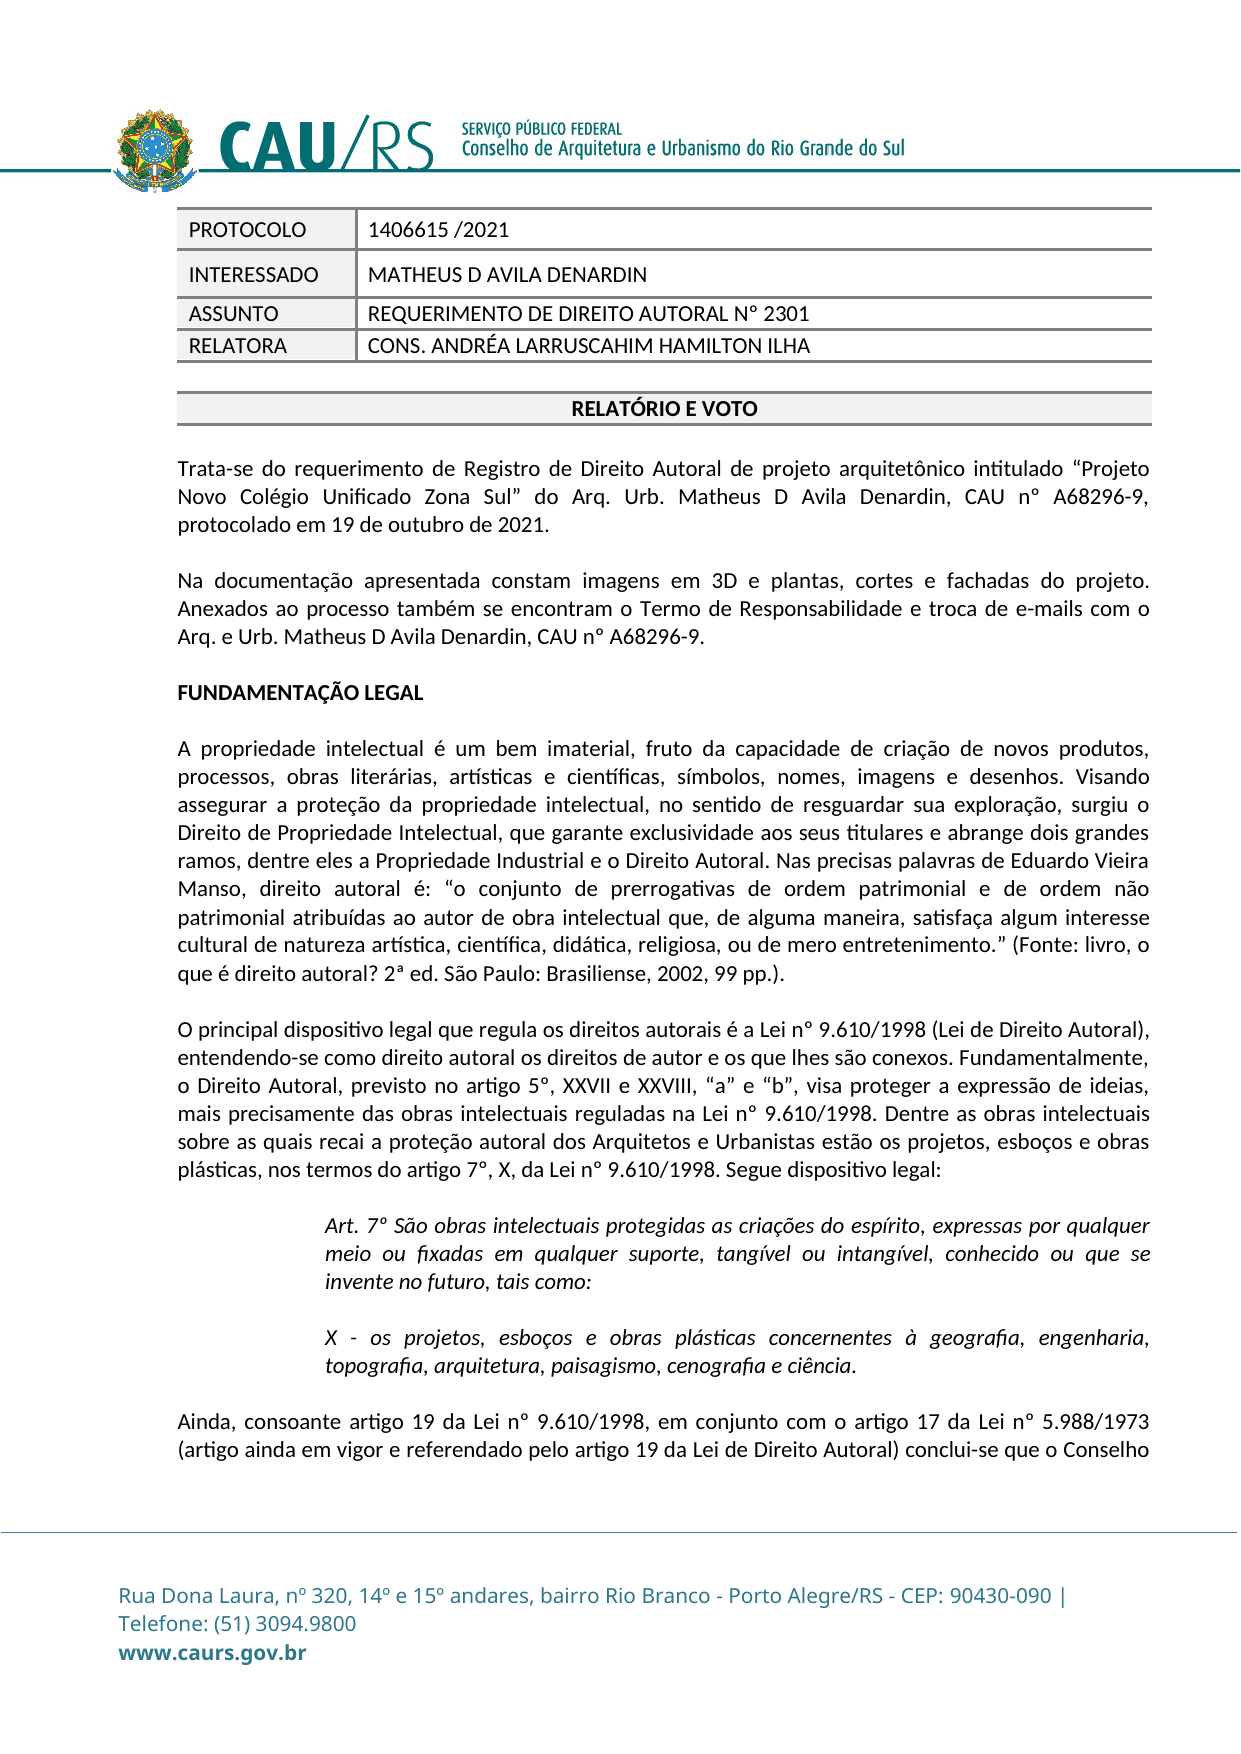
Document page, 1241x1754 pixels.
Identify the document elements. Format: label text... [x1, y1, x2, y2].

text FUNDAMENTAÇÃO LEGAL [177, 678, 1152, 706]
table_cell CONS. ANDRÉA LARRUSCAHIM HAMILTON ILHA [358, 331, 1152, 359]
table_header PROTOCOLO [177, 210, 355, 248]
text A propriedade intelectual é um bem imaterial, fruto da capacidade de criação de novos produtos, processos, obras literárias, artísticas e científicas, símbolos, nomes, imagens e desenhos. Visando assegurar a proteção da propriedade intelectual, no sentido de resguardar sua exploração, surgiu o Direito de Propriedade Intelectual, que garante exclusividade aos seus titulares e abrange dois grandes ramos, dentre eles a Propriedade Industrial e o Direito Autoral. Nas precisas palavras de Eduardo Vieira Manso, direito autoral é: “o conjunto de prerrogativas de ordem patrimonial e de ordem não patrimonial atribuídas ao autor de obra intelectual que, de alguma maneira, satisfaça algum interesse cultural de natureza artística, científica, didática, religiosa, ou de mero entretenimento.” (Fonte: livro, o que é direito autoral? 2ª ed. São Paulo: Brasiliense, 2002, 99 pp.). [177, 734, 1152, 987]
table_cell RELATORA [177, 331, 355, 359]
text X - os projetos, esboços e obras plásticas concernentes à geografia, engenharia, topografia, arquitetura, paisagismo, cenografia e ciência. [325, 1323, 1152, 1379]
table_cell REQUERIMENTO DE DIREITO AUTORAL Nº 2301 [358, 299, 1152, 327]
table_header 1406615 /2021 [358, 210, 1152, 248]
text Art. 7º São obras intelectuais protegidas as criações do espírito, expressas por qualquer meio ou fixadas em qualquer suporte, tangível ou intangível, conhecido ou que se invente no futuro, tais como: [325, 1211, 1152, 1295]
picture [0, 43, 1241, 203]
text Na documentação apresentada constam imagens em 3D e plantas, cortes e fachadas do projeto. Anexados ao processo também se encontram o Termo de Responsabilidade e troca de e-mails com o Arq. e Urb. Matheus D Avila Denardin, CAU nº A68296-9. [177, 566, 1152, 650]
table_header RELATÓRIO E VOTO [177, 394, 1152, 423]
table_cell INTERESSADO [177, 251, 355, 296]
text Trata-se do requerimento de Registro de Direito Autoral de projeto arquitetônico intitulado “Projeto Novo Colégio Unificado Zona Sul” do Arq. Urb. Matheus D Avila Denardin, CAU nº A68296-9, protocolado em 19 de outubro de 2021. [177, 454, 1152, 538]
table_cell ASSUNTO [177, 299, 355, 327]
text O principal dispositivo legal que regula os direitos autorais é a Lei nº 9.610/1998 (Lei de Direito Autoral), entendendo-se como direito autoral os direitos de autor e os que lhes são conexos. Fundamentalmente, o Direito Autoral, previsto no artigo 5º, XXVII e XXVIII, “a” e “b”, visa proteger a expressão de ideias, mais precisamente das obras intelectuais reguladas na Lei nº 9.610/1998. Dentre as obras intelectuais sobre as quais recai a proteção autoral dos Arquitetos e Urbanistas estão os projetos, esboços e obras plásticas, nos termos do artigo 7º, X, da Lei nº 9.610/1998. Segue dispositivo legal: [177, 1015, 1152, 1183]
table_cell MATHEUS D AVILA DENARDIN [358, 251, 1152, 296]
